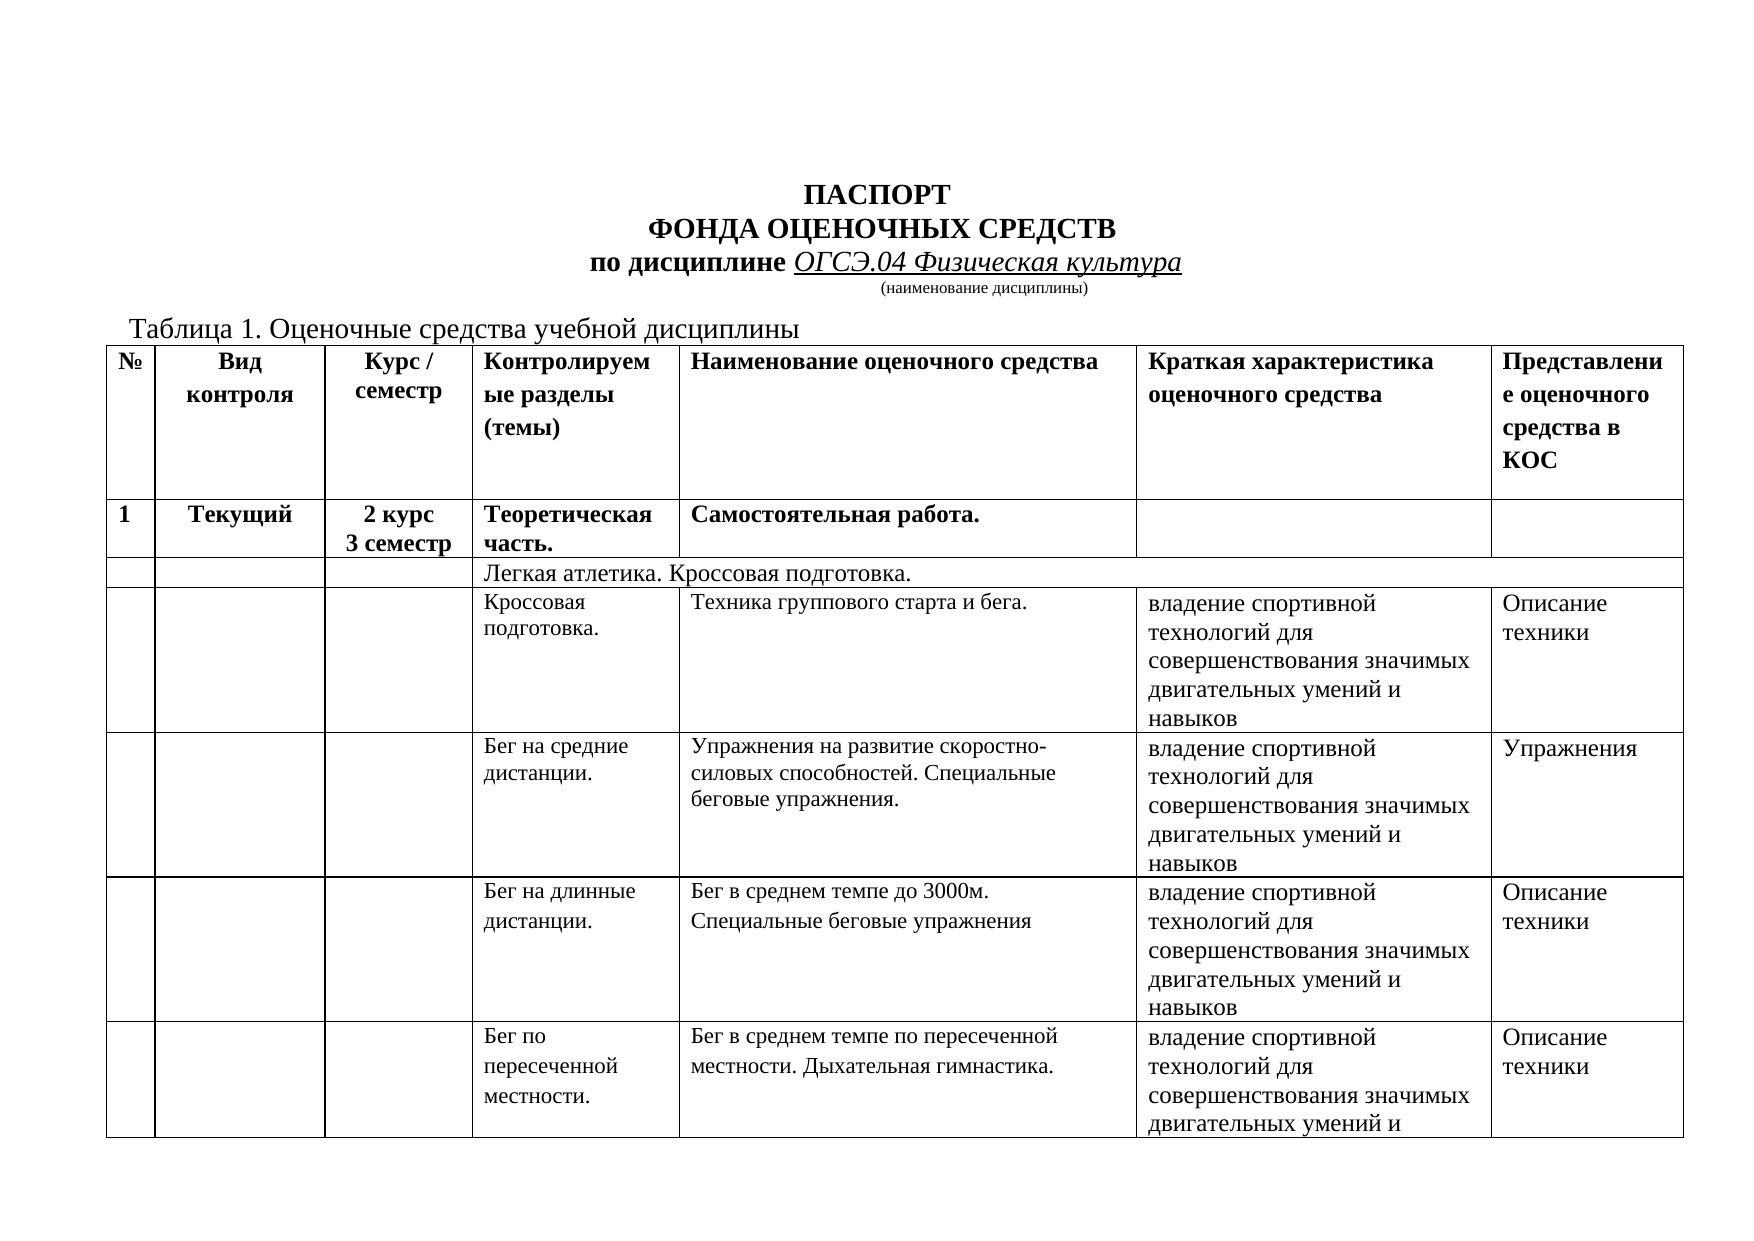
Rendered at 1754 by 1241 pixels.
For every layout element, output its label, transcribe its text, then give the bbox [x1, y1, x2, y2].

table_cell [107, 1022, 154, 1137]
table_cell владение спортивной технологий для совершенствования значимых двигательных умений и навыков [1137, 1022, 1491, 1137]
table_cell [680, 1022, 1136, 1137]
text (наименование дисциплины) [128, 278, 1636, 311]
table_cell Упражнения на развитие скоростно-силовых способностей. Специальные беговые упражнения. [680, 733, 1136, 876]
table_cell Упражнения [1492, 733, 1683, 876]
table_header Курс / семестр [326, 346, 472, 498]
text ФОНДА ОЦЕНОЧНЫХ СРЕДСТВ [128, 211, 1636, 244]
table_cell [107, 733, 154, 876]
table_cell Текущий [156, 500, 324, 557]
table_cell 2 курс 3 семестр [326, 500, 472, 557]
table_cell [107, 878, 154, 1021]
table_cell [156, 1022, 324, 1137]
table_cell [156, 733, 324, 876]
table_cell владение спортивной технологий для совершенствования значимых двигательных умений и навыков [1238, 588, 1491, 732]
table_cell [326, 558, 472, 587]
table_header Краткая характеристика оценочного средства [1137, 346, 1491, 498]
table_cell Кроссовая подготовка. [473, 588, 679, 732]
table_cell [107, 588, 154, 732]
table_cell Описание техники [1492, 588, 1683, 732]
table_cell владение спортивной технологий для совершенствования значимых двигательных умений и навыков [1137, 878, 1491, 1021]
table_cell [107, 558, 154, 587]
table_cell Бег на длинные дистанции. [473, 878, 679, 1021]
table_cell [156, 878, 324, 1021]
text по дисциплине ОГСЭ.04 Физическая культура [128, 244, 1636, 278]
table_cell Описание техники [1492, 878, 1683, 1021]
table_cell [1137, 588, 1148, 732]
table_cell [156, 588, 324, 732]
table_cell владение спортивной технологий для совершенствования значимых двигательных умений и навыков [1238, 733, 1491, 876]
table_cell [326, 1022, 472, 1137]
table_cell 1 [107, 500, 154, 557]
table_cell Бег в среднем темпе до 3000м. Специальные беговые упражнения [680, 878, 1136, 1021]
table_cell Самостоятельная работа. [680, 500, 1136, 557]
table_header Вид контроля [156, 346, 324, 498]
table_cell [326, 588, 472, 732]
table_cell [156, 558, 324, 587]
table_cell Теоретическая часть. [473, 500, 679, 557]
table_cell [1492, 500, 1683, 557]
table_cell Легкая атлетика. Кроссовая подготовка. [473, 558, 1683, 587]
table_cell [326, 878, 472, 1021]
table_cell [326, 733, 472, 876]
table_cell Техника группового старта и бега. [680, 588, 1136, 732]
table_cell Описание техники [1492, 1022, 1683, 1137]
text Таблица 1. Оценочные средства учебной дисциплины [128, 311, 1636, 345]
table_header № [107, 346, 154, 498]
table_cell [1137, 500, 1491, 557]
table_header Представление оценочного средства в КОС [1492, 346, 1683, 498]
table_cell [473, 1022, 679, 1137]
text ПАСПОРТ [118, 177, 1636, 211]
table_header Наименование оценочного средства [680, 346, 1136, 498]
table_header Контролируемые разделы (темы) [473, 346, 679, 498]
table_cell Бег на средние дистанции. [473, 733, 679, 876]
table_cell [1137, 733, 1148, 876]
